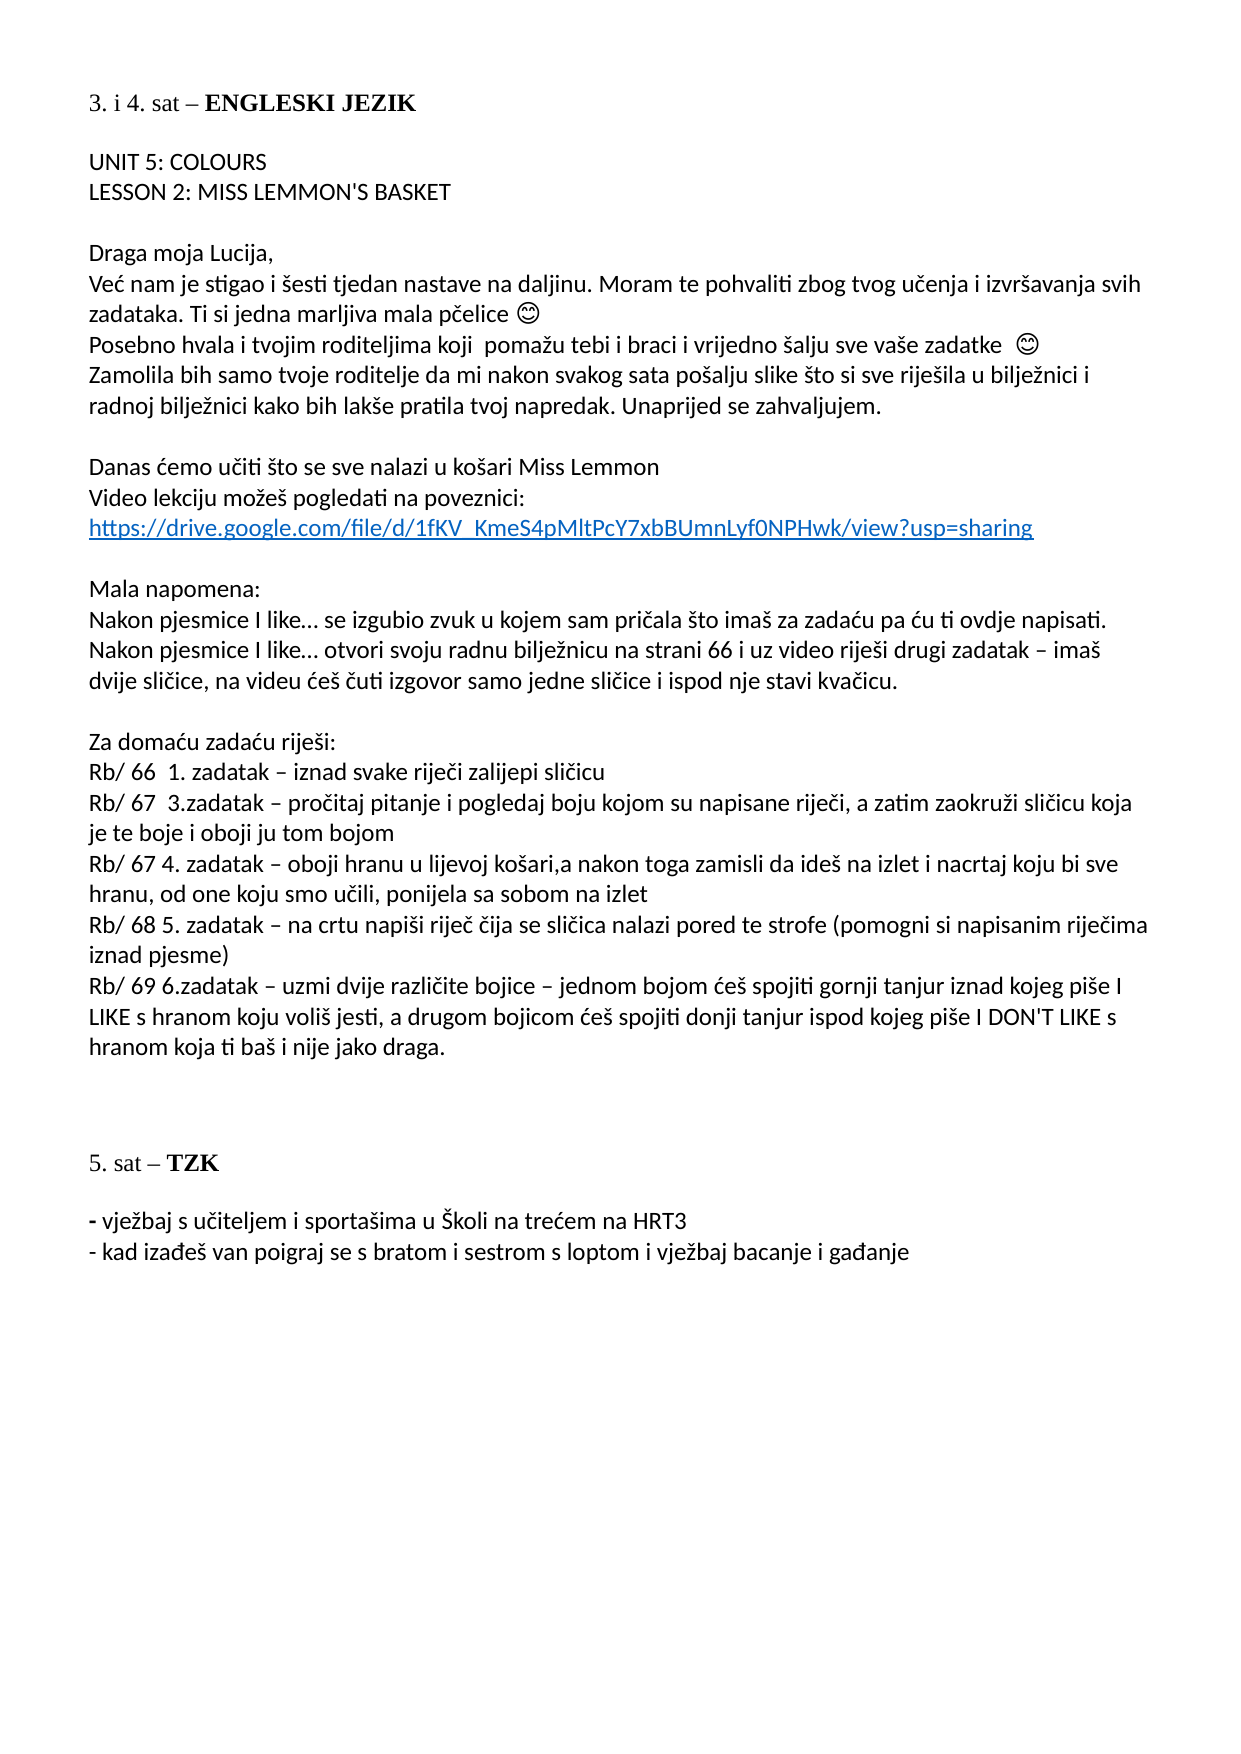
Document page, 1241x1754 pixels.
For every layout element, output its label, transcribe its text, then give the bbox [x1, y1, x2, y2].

text - kad izađeš van poigraj se s bratom i sestrom s loptom i vježbaj bacanje i gađanje [88, 1236, 1152, 1266]
text Rb/ 67 3.zadatak – pročitaj pitanje i pogledaj boju kojom su napisane riječi, a zatim zaokruži sličicu koja je te boje i oboji ju tom bojom [88, 787, 1152, 848]
text Za domaću zadaću riješi: [88, 726, 1152, 756]
text Rb/ 67 4. zadatak – oboji hranu u lijevoj košari,a nakon toga zamisli da ideš na izlet i nacrtaj koju bi sve hranu, od one koju smo učili, ponijela sa sobom na izlet [88, 848, 1152, 909]
text - vježbaj s učiteljem i sportašima u Školi na trećem na HRT3 [88, 1205, 1152, 1236]
text Draga moja Lucija, [88, 238, 1152, 268]
text Mala napomena: [88, 573, 1152, 604]
text Nakon pjesmice I like… otvori svoju radnu bilježnicu na strani 66 i uz video riješi drugi zadatak – imaš dvije sličice, na videu ćeš čuti izgovor samo jedne sličice i ispod nje stavi kvačicu. [88, 634, 1152, 695]
text Zamolila bih samo tvoje roditelje da mi nakon svakog sata pošalju slike što si sve riješila u bilježnici i radnoj bilježnici kako bih lakše pratila tvoj napredak. Unaprijed se zahvaljujem. [88, 360, 1152, 421]
text Danas ćemo učiti što se sve nalazi u košari Miss Lemmon [88, 451, 1152, 482]
text LESSON 2: MISS LEMMON'S BASKET [88, 177, 1152, 207]
text https://drive.google.com/file/d/1fKV_KmeS4pMltPcY7xbBUmnLyf0NPHwk/view?usp=sharing [88, 512, 1152, 543]
text UNIT 5: COLOURS [88, 146, 1152, 177]
text 5. sat – TZK [88, 1148, 1152, 1177]
text 3. i 4. sat – ENGLESKI JEZIK [88, 88, 1152, 117]
text Nakon pjesmice I like… se izgubio zvuk u kojem sam pričala što imaš za zadaću pa ću ti ovdje napisati. [88, 604, 1152, 634]
text Rb/ 69 6.zadatak – uzmi dvije različite bojice – jednom bojom ćeš spojiti gornji tanjur iznad kojeg piše I LIKE s hranom koju voliš jesti, a drugom bojicom ćeš spojiti donji tanjur ispod kojeg piše I DON'T LIKE s hranom koja ti baš i nije jako draga. [88, 970, 1152, 1062]
text Rb/ 66 1. zadatak – iznad svake riječi zalijepi sličicu [88, 756, 1152, 787]
text Već nam je stigao i šesti tjedan nastave na daljinu. Moram te pohvaliti zbog tvog učenja i izvršavanja svih zadataka. Ti si jedna marljiva mala pčelice 😊 [88, 268, 1152, 329]
text Posebno hvala i tvojim roditeljima koji pomažu tebi i braci i vrijedno šalju sve vaše zadatke 😊 [88, 329, 1152, 360]
text Video lekciju možeš pogledati na poveznici: [88, 482, 1152, 512]
text Rb/ 68 5. zadatak – na crtu napiši riječ čija se sličica nalazi pored te strofe (pomogni si napisanim riječima iznad pjesme) [88, 909, 1152, 970]
